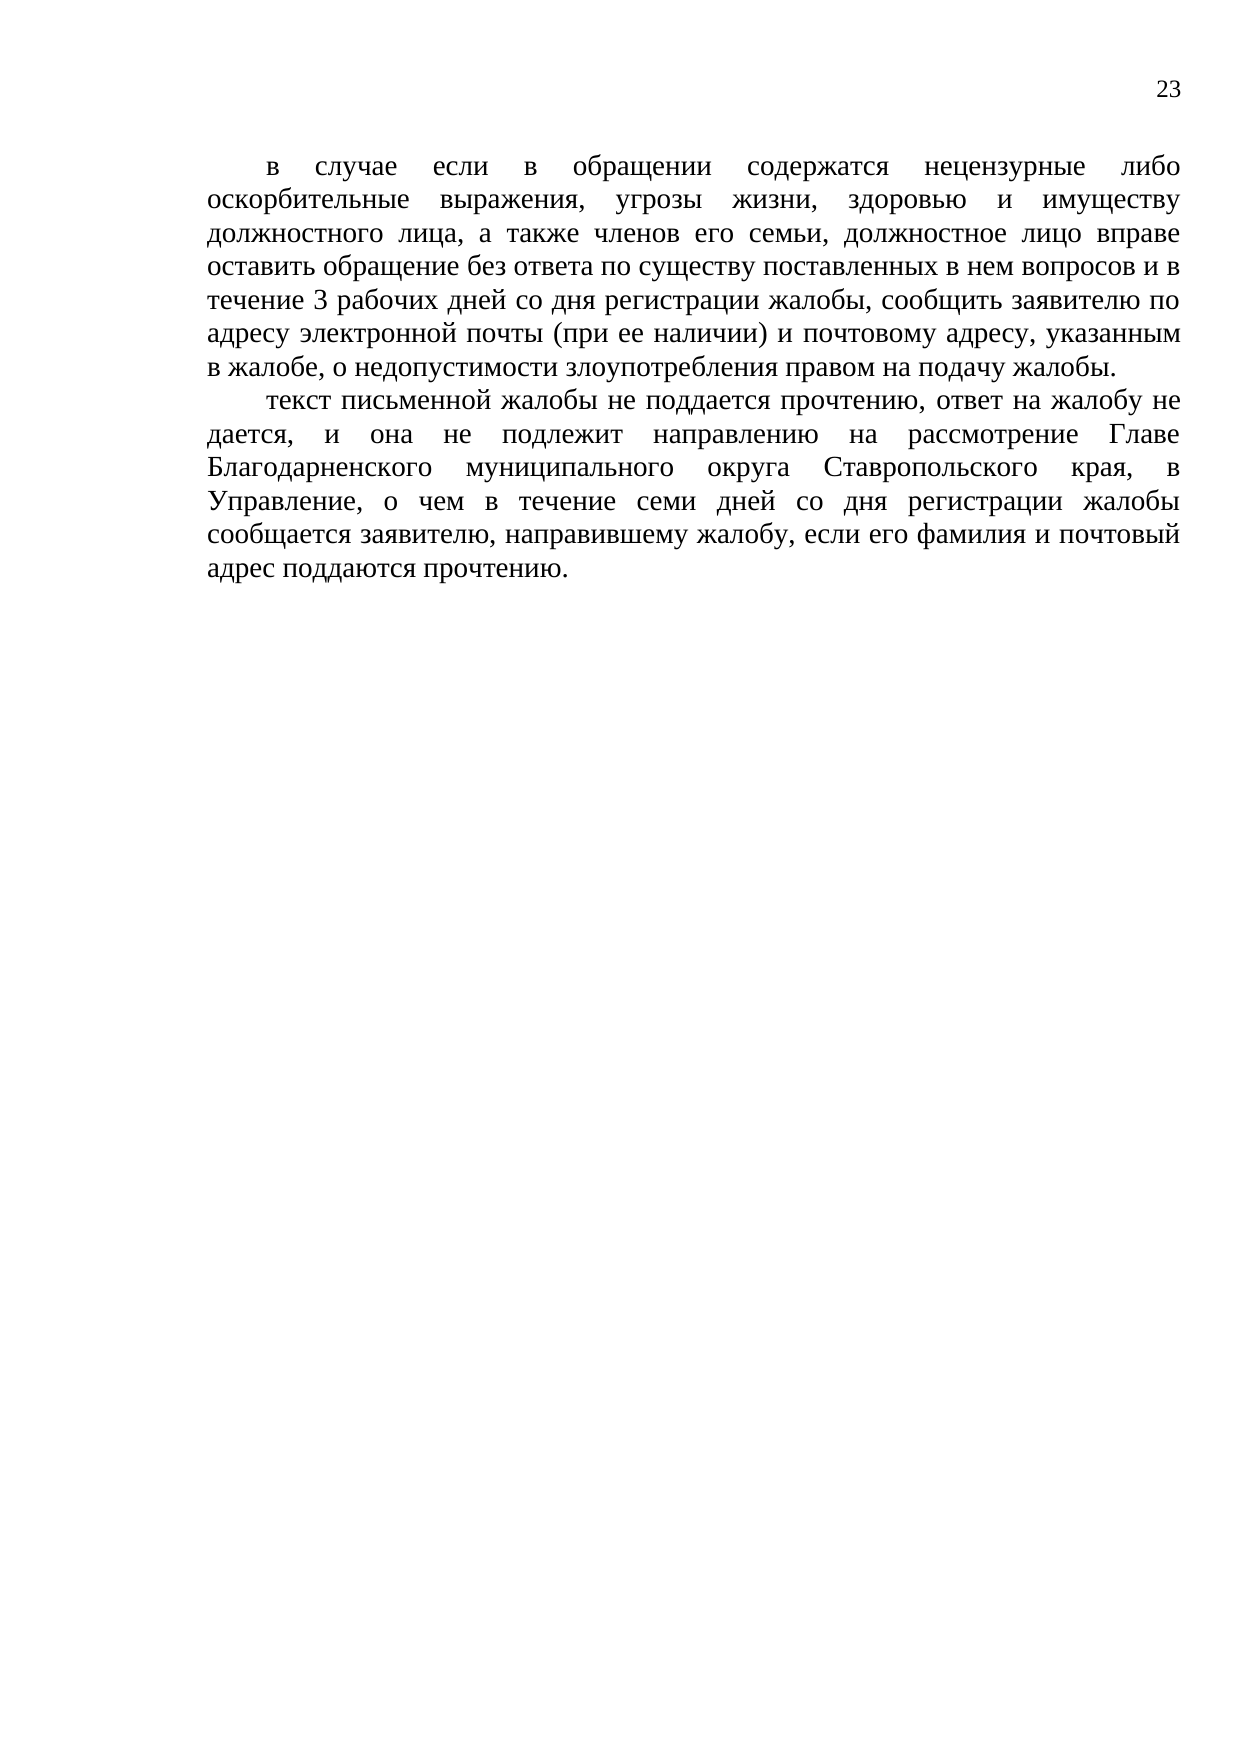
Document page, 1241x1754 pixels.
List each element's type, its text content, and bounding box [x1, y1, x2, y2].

text в случае если в обращении содержатся нецензурные либо оскорбительные выражения, угрозы жизни, здоровью и имуществу должностного лица, а также членов его семьи, должностное лицо вправе оставить обращение без ответа по существу поставленных в нем вопросов и в течение 3 рабочих дней со дня регистрации жалобы, сообщить заявителю по адресу электронной почты (при ее наличии) и почтовому адресу, указанным в жалобе, о недопустимости злоупотребления правом на подачу жалобы. [207, 148, 1181, 382]
text текст письменной жалобы не поддается прочтению, ответ на жалобу не дается, и она не подлежит направлению на рассмотрение Главе Благодарненского муниципального округа Ставропольского края, в Управление, о чем в течение семи дней со дня регистрации жалобы сообщается заявителю, направившему жалобу, если его фамилия и почтовый адрес поддаются прочтению. [207, 382, 1181, 584]
